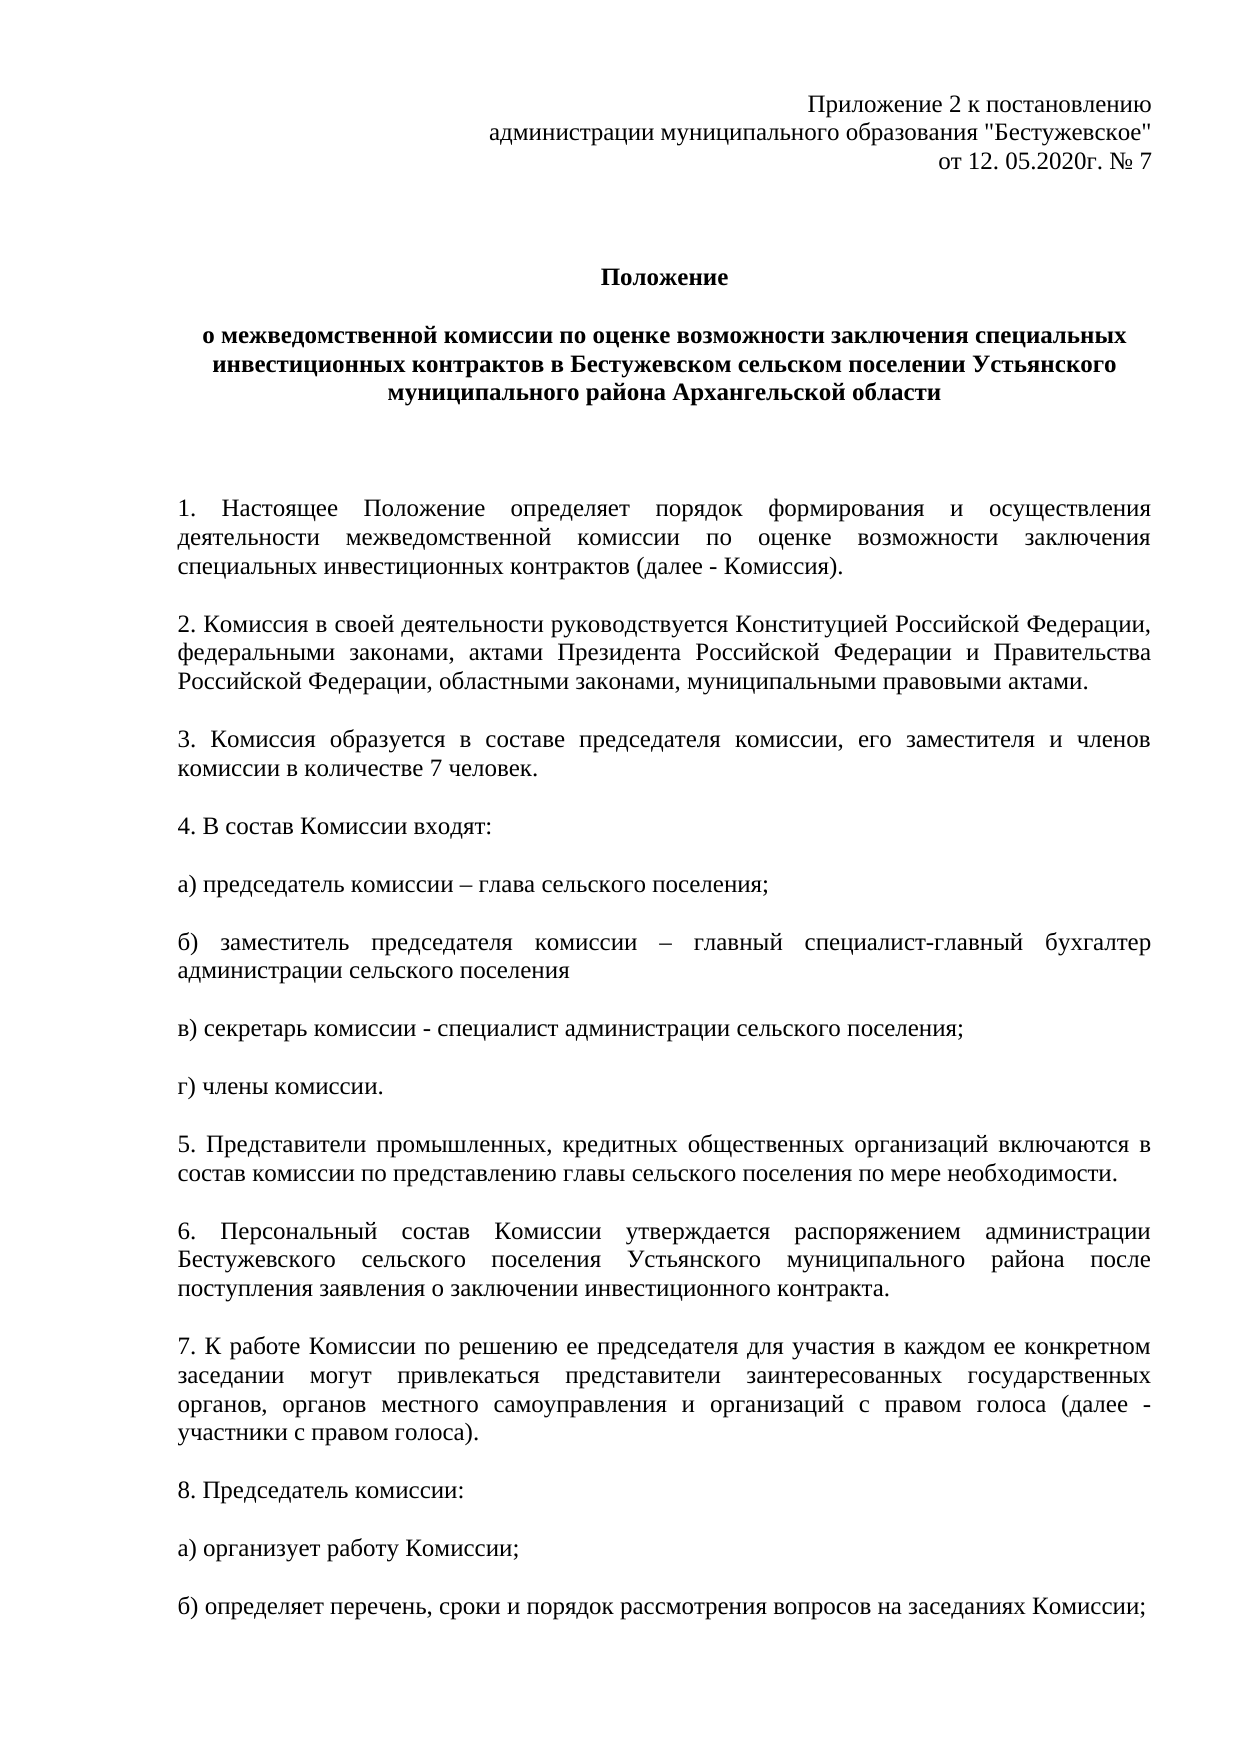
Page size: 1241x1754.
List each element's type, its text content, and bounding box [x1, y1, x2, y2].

text 4. В состав Комиссии входят: [177, 811, 1152, 839]
text 3. Комиссия образуется в составе председателя комиссии, его заместителя и членов комиссии в количестве 7 человек. [177, 724, 1152, 782]
text 7. К работе Комиссии по решению ее председателя для участия в каждом ее конкретном заседании могут привлекаться представители заинтересованных государственных органов, органов местного самоуправления и организаций с правом голоса (далее - участники с правом голоса). [177, 1331, 1152, 1446]
text Приложение 2 к постановлению [177, 89, 1152, 117]
text 6. Персональный состав Комиссии утверждается распоряжением администрации Бестужевского сельского поселения Устьянского муниципального района после поступления заявления о заключении инвестиционного контракта. [177, 1216, 1152, 1302]
text а) организует работу Комиссии; [177, 1533, 1152, 1562]
text 1. Настоящее Положение определяет порядок формирования и осуществления деятельности межведомственной комиссии по оценке возможности заключения специальных инвестиционных контрактов (далее - Комиссия). [177, 493, 1152, 579]
text 2. Комиссия в своей деятельности руководствуется Конституцией Российской Федерации, федеральными законами, актами Президента Российской Федерации и Правительства Российской Федерации, областными законами, муниципальными правовыми актами. [177, 609, 1152, 695]
text 5. Представители промышленных, кредитных общественных организаций включаются в состав комиссии по представлению главы сельского поселения по мере необходимости. [177, 1129, 1152, 1187]
text а) председатель комиссии – глава сельского поселения; [177, 869, 1152, 897]
text б) заместитель председателя комиссии – главный специалист-главный бухгалтер администрации сельского поселения [177, 927, 1152, 984]
text 8. Председатель комиссии: [177, 1475, 1152, 1504]
text о межведомственной комиссии по оценке возможности заключения специальных инвестиционных контрактов в Бестужевском сельском поселении Устьянского муниципального района Архангельской области [177, 320, 1152, 406]
text г) члены комиссии. [177, 1071, 1152, 1100]
text б) определяет перечень, сроки и порядок рассмотрения вопросов на заседаниях Комиссии; [177, 1591, 1152, 1620]
text от 12. 05.2020г. № 7 [177, 146, 1152, 175]
text администрации муниципального образования "Бестужевское" [177, 117, 1152, 146]
text в) секретарь комиссии - специалист администрации сельского поселения; [177, 1013, 1152, 1042]
text Положение [177, 262, 1152, 291]
